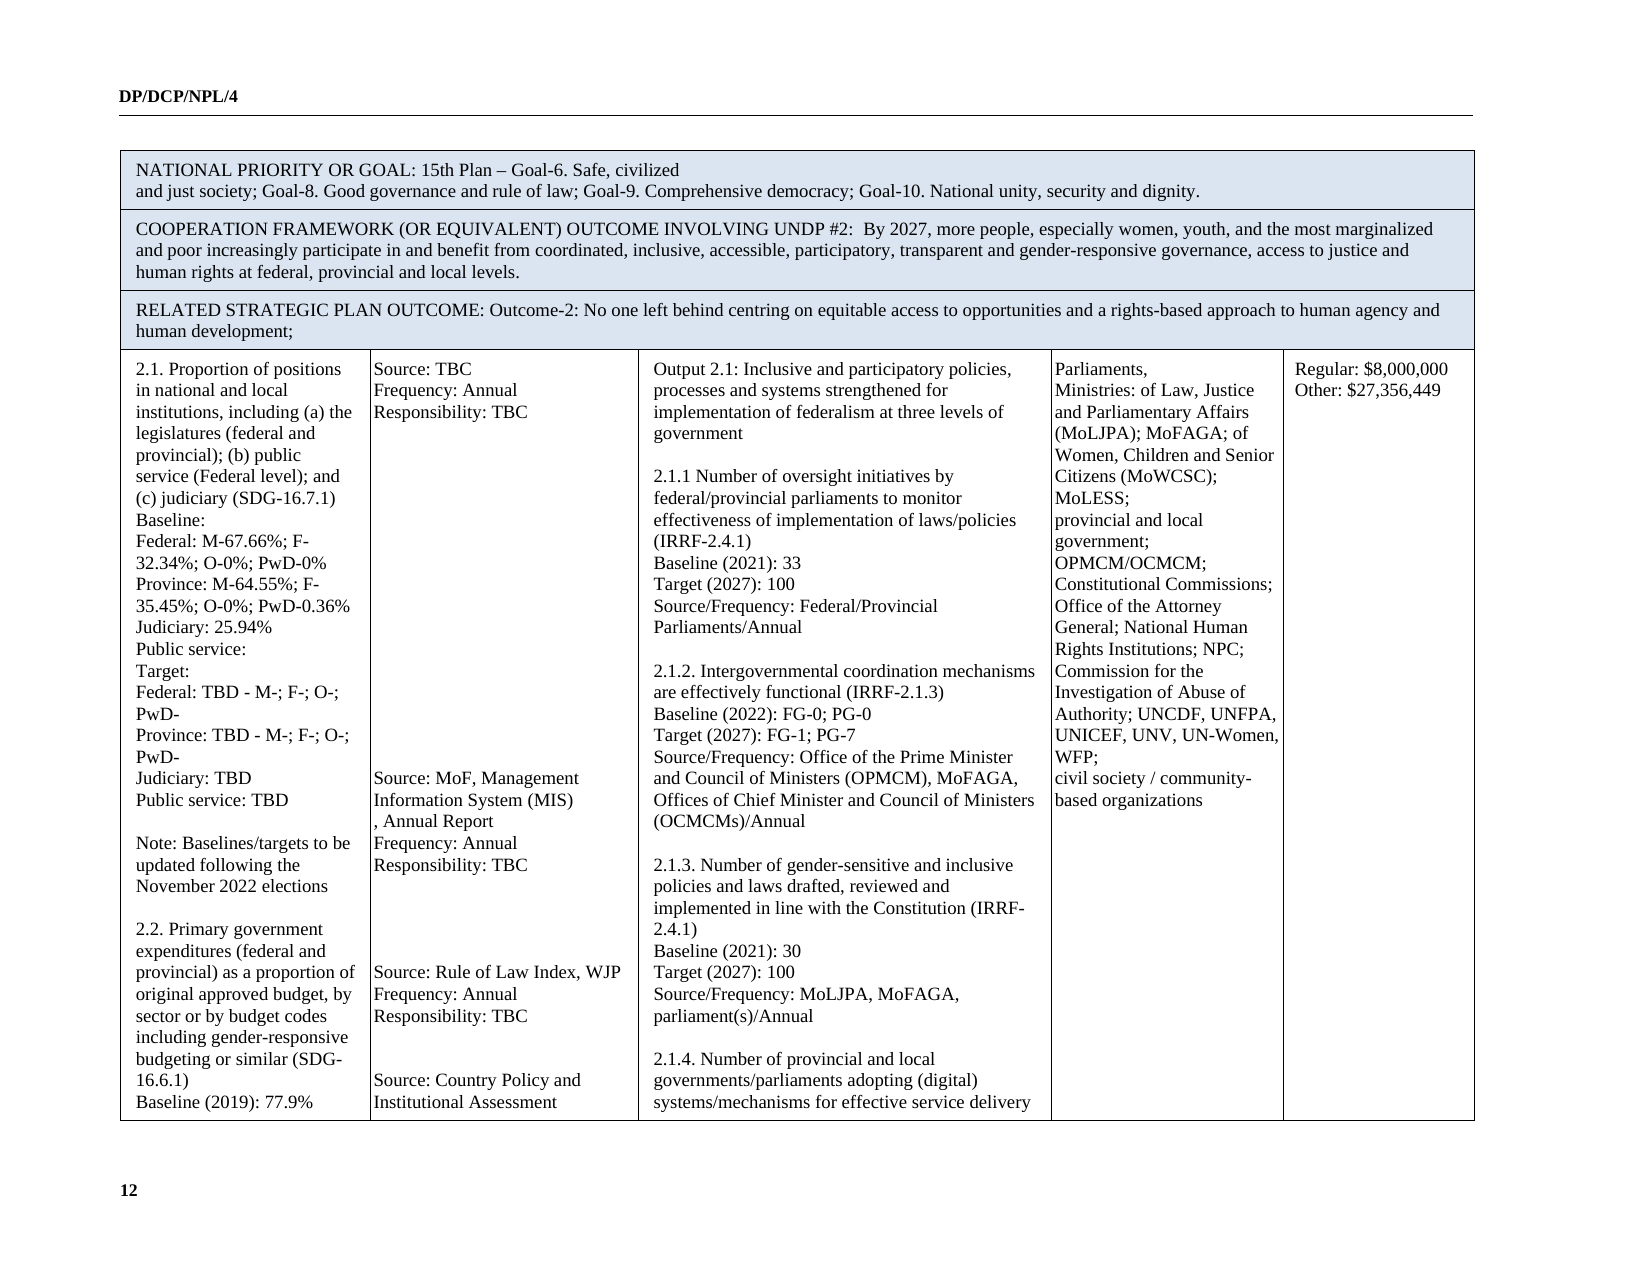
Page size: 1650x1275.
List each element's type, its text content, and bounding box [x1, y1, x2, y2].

table_header NATIONAL PRIORITY OR GOAL: 15th Plan – Goal-6. Safe, civilized and just society; Goal-8. Good governance and rule of law; Goal-9. Comprehensive democracy; Goal-10. National unity, security and dignity. [121, 151, 1474, 209]
table_cell RELATED STRATEGIC PLAN OUTCOME: Outcome-2: No one left behind centring on equitable access to opportunities and a rights-based approach to human agency and human development; [121, 291, 1474, 349]
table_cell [121, 350, 370, 1120]
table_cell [371, 350, 638, 1120]
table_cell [639, 350, 1051, 1120]
table_cell COOPERATION FRAMEWORK (OR EQUIVALENT) OUTCOME INVOLVING UNDP #2: By 2027, more people, especially women, youth, and the most marginalized and poor increasingly participate in and benefit from coordinated, inclusive, accessible, participatory, transparent and gender-responsive governance, access to justice and human rights at federal, provincial and local levels. [121, 210, 1474, 290]
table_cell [1284, 350, 1474, 1120]
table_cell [1052, 350, 1283, 1120]
